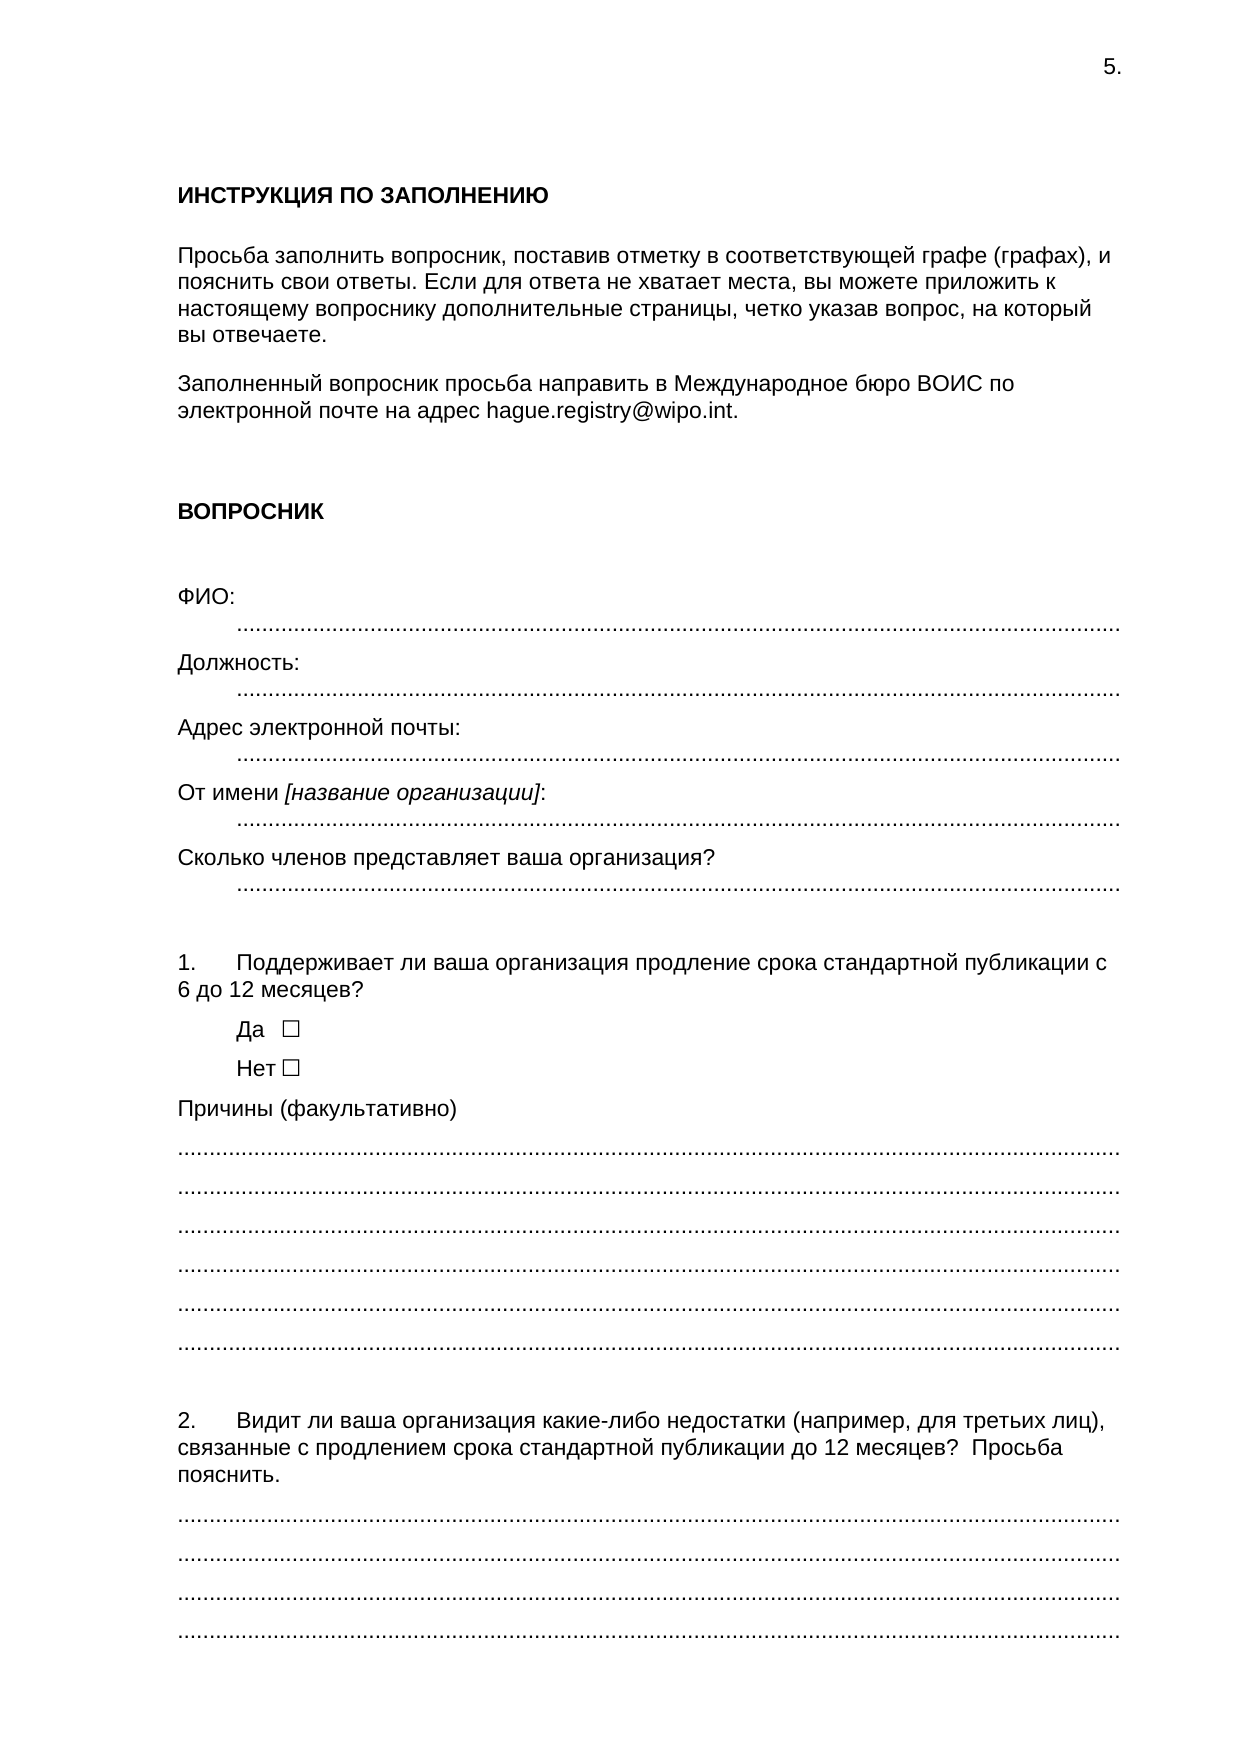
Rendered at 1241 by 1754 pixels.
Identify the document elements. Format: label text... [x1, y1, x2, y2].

text Да [236, 1016, 1122, 1043]
list 1. Поддерживает ли ваша организация продление срока стандартной публикации с 6 до 12 месяцев? [177, 949, 1122, 1003]
text От имени [название организации]: [177, 779, 1122, 832]
text Адрес электронной почты: [177, 714, 1122, 766]
text Заполненный вопросник просьба направить в Международное бюро ВОИС по электронной почте на адрес hague.registry@wipo.int. [177, 370, 1122, 423]
subtitle вопросник [177, 498, 1122, 524]
subtitle инструкция по заполнению [177, 182, 1122, 208]
list 2. Видит ли ваша организация какие-либо недостатки (например, для третьих лиц), связанные с продлением срока стандартной публикации до 12 месяцев? Просьба пояснить. [177, 1407, 1122, 1488]
text Сколько членов представляет ваша организация? [177, 844, 1122, 897]
text Нет [236, 1055, 1122, 1082]
text ФИО: [177, 583, 1122, 636]
text Просьба заполнить вопросник, поставив отметку в соответствующей графе (графах), и пояснить свои ответы. Если для ответа не хватает места, вы можете приложить к настоящему вопроснику дополнительные страницы, четко указав вопрос, на который вы отвечаете. [177, 242, 1122, 347]
text Причины (факультативно) [177, 1095, 1122, 1122]
text Должность: [177, 648, 1122, 701]
